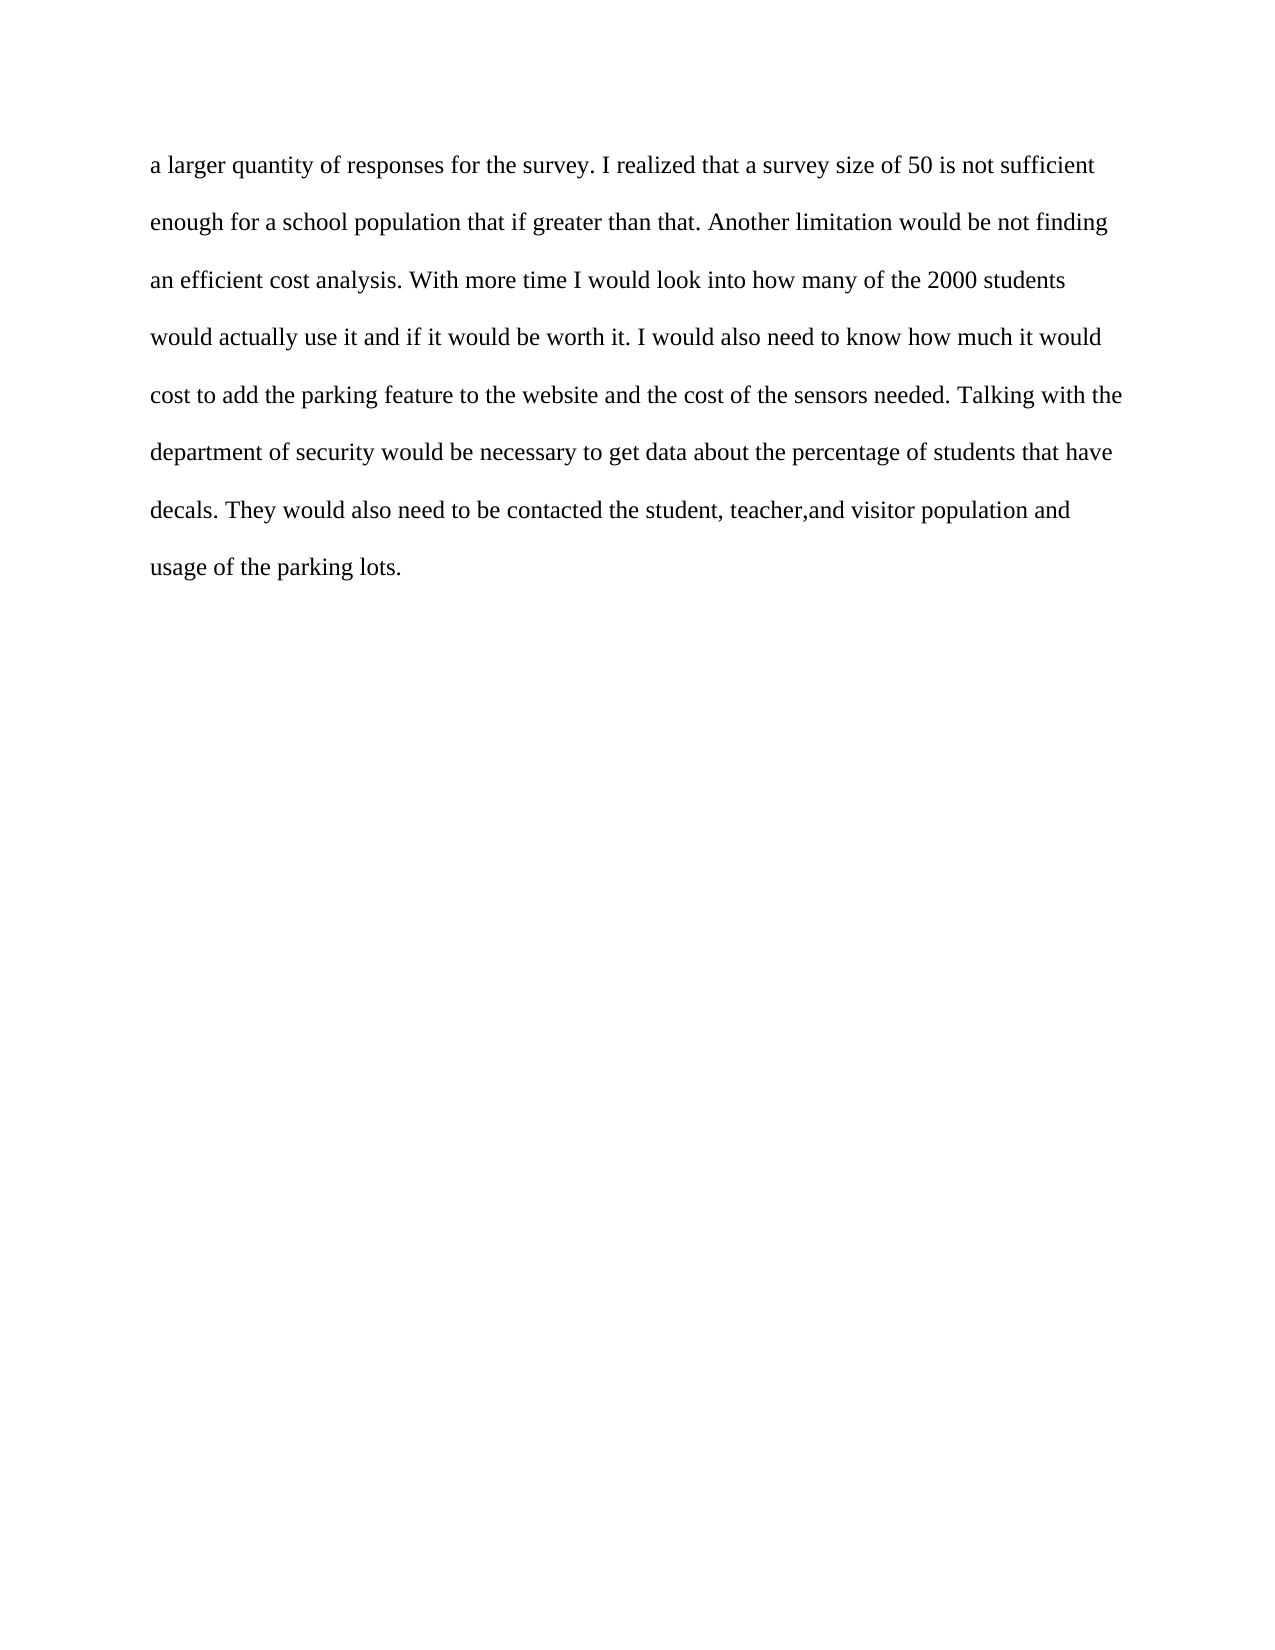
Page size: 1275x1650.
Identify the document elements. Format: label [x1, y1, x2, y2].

text [150, 150, 1125, 581]
